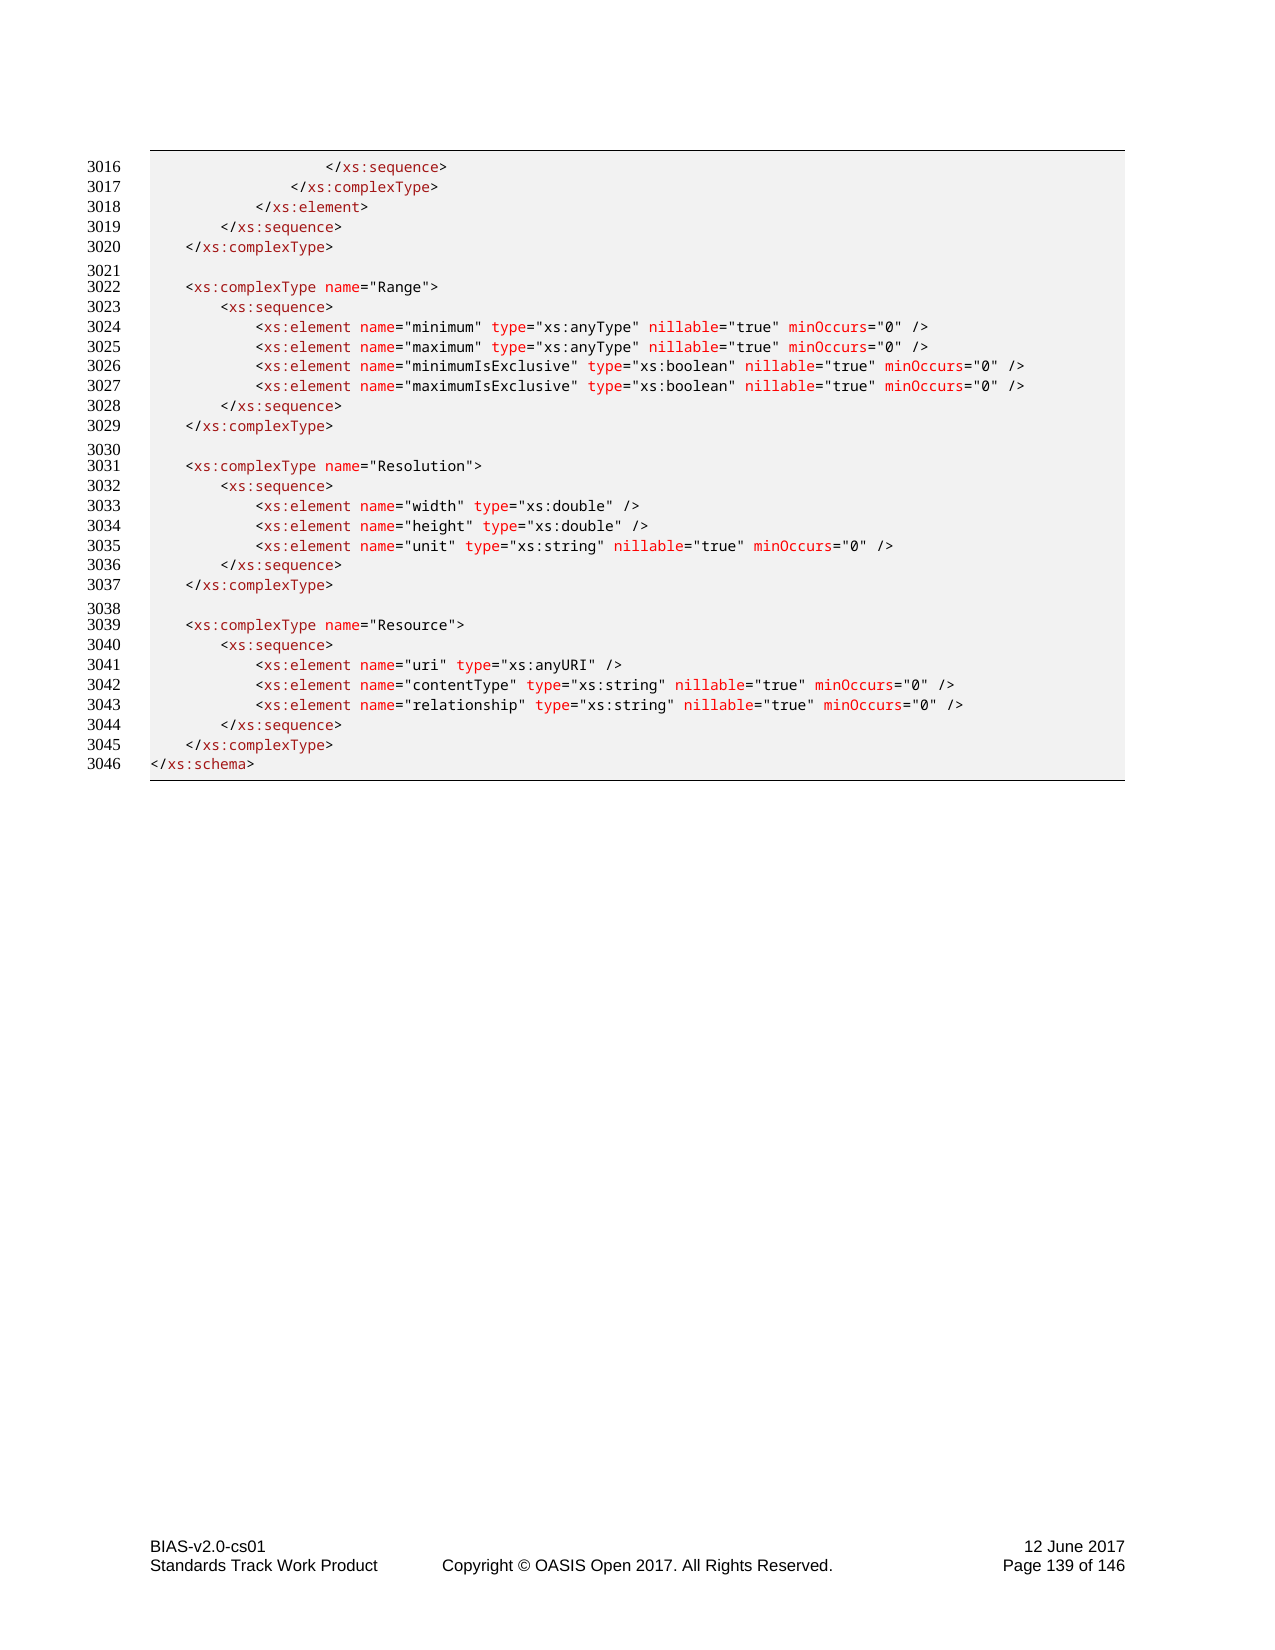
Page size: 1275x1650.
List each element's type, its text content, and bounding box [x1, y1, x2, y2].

text <xs:element name="relationship" type="xs:string" nillable="true" minOccurs="0" /> [150, 694, 1125, 714]
text </xs:complexType> [150, 416, 1125, 436]
text </xs:complexType> [150, 177, 1125, 197]
text <xs:sequence> [150, 297, 1125, 316]
text <xs:element name="minimumIsExclusive" type="xs:boolean" nillable="true" minOccurs="0" /> [150, 356, 1125, 376]
text <xs:element name="height" type="xs:double" /> [150, 515, 1125, 535]
text <xs:element name="uri" type="xs:anyURI" /> [150, 655, 1125, 674]
text <xs:sequence> [150, 635, 1125, 655]
text <xs:element name="minimum" type="xs:anyType" nillable="true" minOccurs="0" /> [150, 316, 1125, 336]
text </xs:complexType> [150, 237, 1125, 257]
text </xs:sequence> [150, 396, 1125, 416]
text </xs:sequence> [150, 217, 1125, 237]
text </xs:complexType> [150, 575, 1125, 595]
text </xs:sequence> [150, 151, 1125, 177]
text <xs:element name="maximum" type="xs:anyType" nillable="true" minOccurs="0" /> [150, 336, 1125, 356]
text <xs:sequence> [150, 476, 1125, 496]
text <xs:complexType name="Resource"> [150, 615, 1125, 635]
text </xs:complexType> [150, 734, 1125, 747]
text </xs:sequence> [150, 714, 1125, 734]
text <xs:element name="unit" type="xs:string" nillable="true" minOccurs="0" /> [150, 535, 1125, 555]
text <xs:complexType name="Range"> [150, 277, 1125, 297]
text </xs:schema> [150, 747, 1125, 780]
text <xs:element name="contentType" type="xs:string" nillable="true" minOccurs="0" /> [150, 674, 1125, 694]
text </xs:sequence> [150, 555, 1125, 575]
text </xs:element> [150, 197, 1125, 217]
text <xs:element name="maximumIsExclusive" type="xs:boolean" nillable="true" minOccurs="0" /> [150, 376, 1125, 396]
text <xs:complexType name="Resolution"> [150, 456, 1125, 476]
text <xs:element name="width" type="xs:double" /> [150, 496, 1125, 515]
